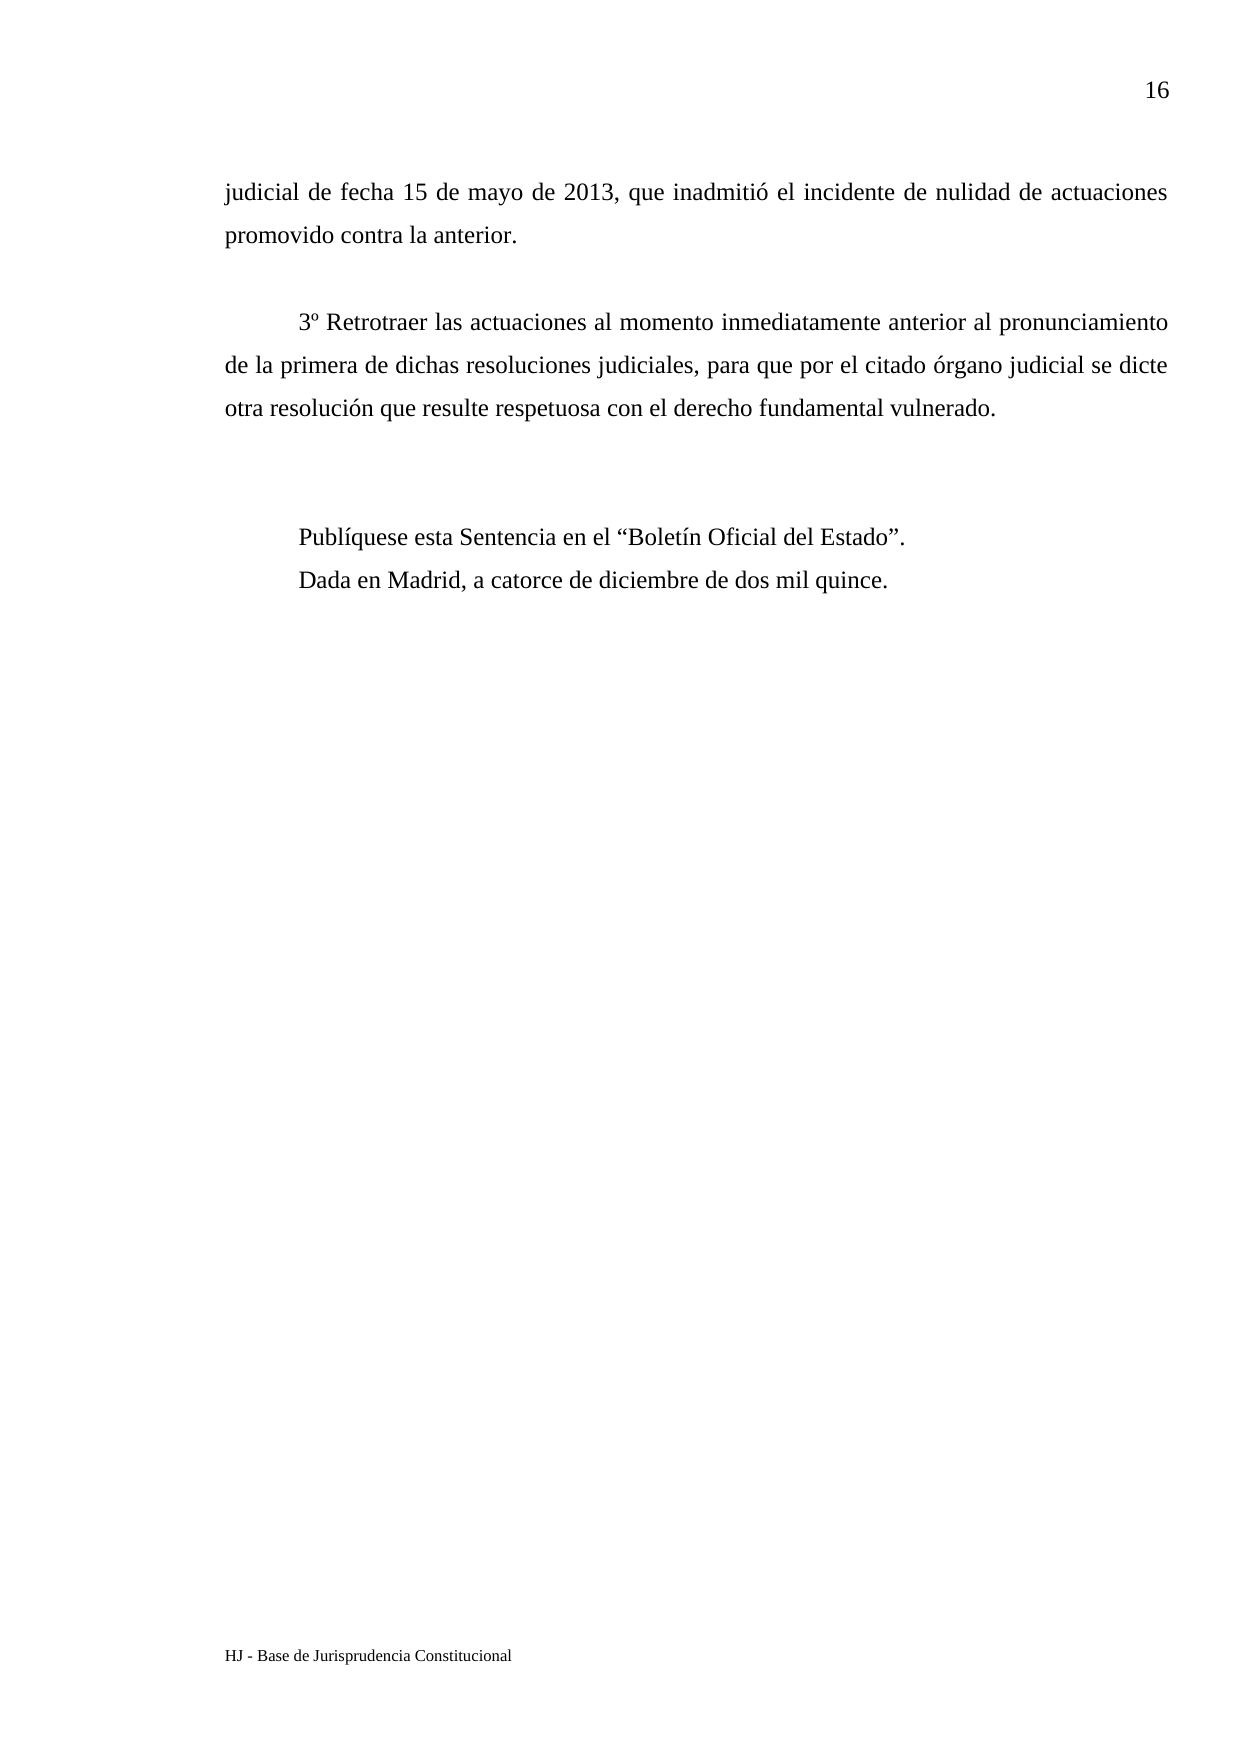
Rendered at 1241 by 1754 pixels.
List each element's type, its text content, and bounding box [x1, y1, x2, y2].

text Publíquese esta Sentencia en el “Boletín Oficial del Estado”. [224, 522, 1169, 551]
text Dada en Madrid, a catorce de diciembre de dos mil quince. [224, 565, 1169, 594]
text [224, 177, 1169, 249]
text 3º Retrotraer las actuaciones al momento inmediatamente anterior al pronunciamiento de la primera de dichas resoluciones judiciales, para que por el citado órgano judicial se dicte otra resolución que resulte respetuosa con el derecho fundamental vulnerado. [224, 307, 1169, 422]
